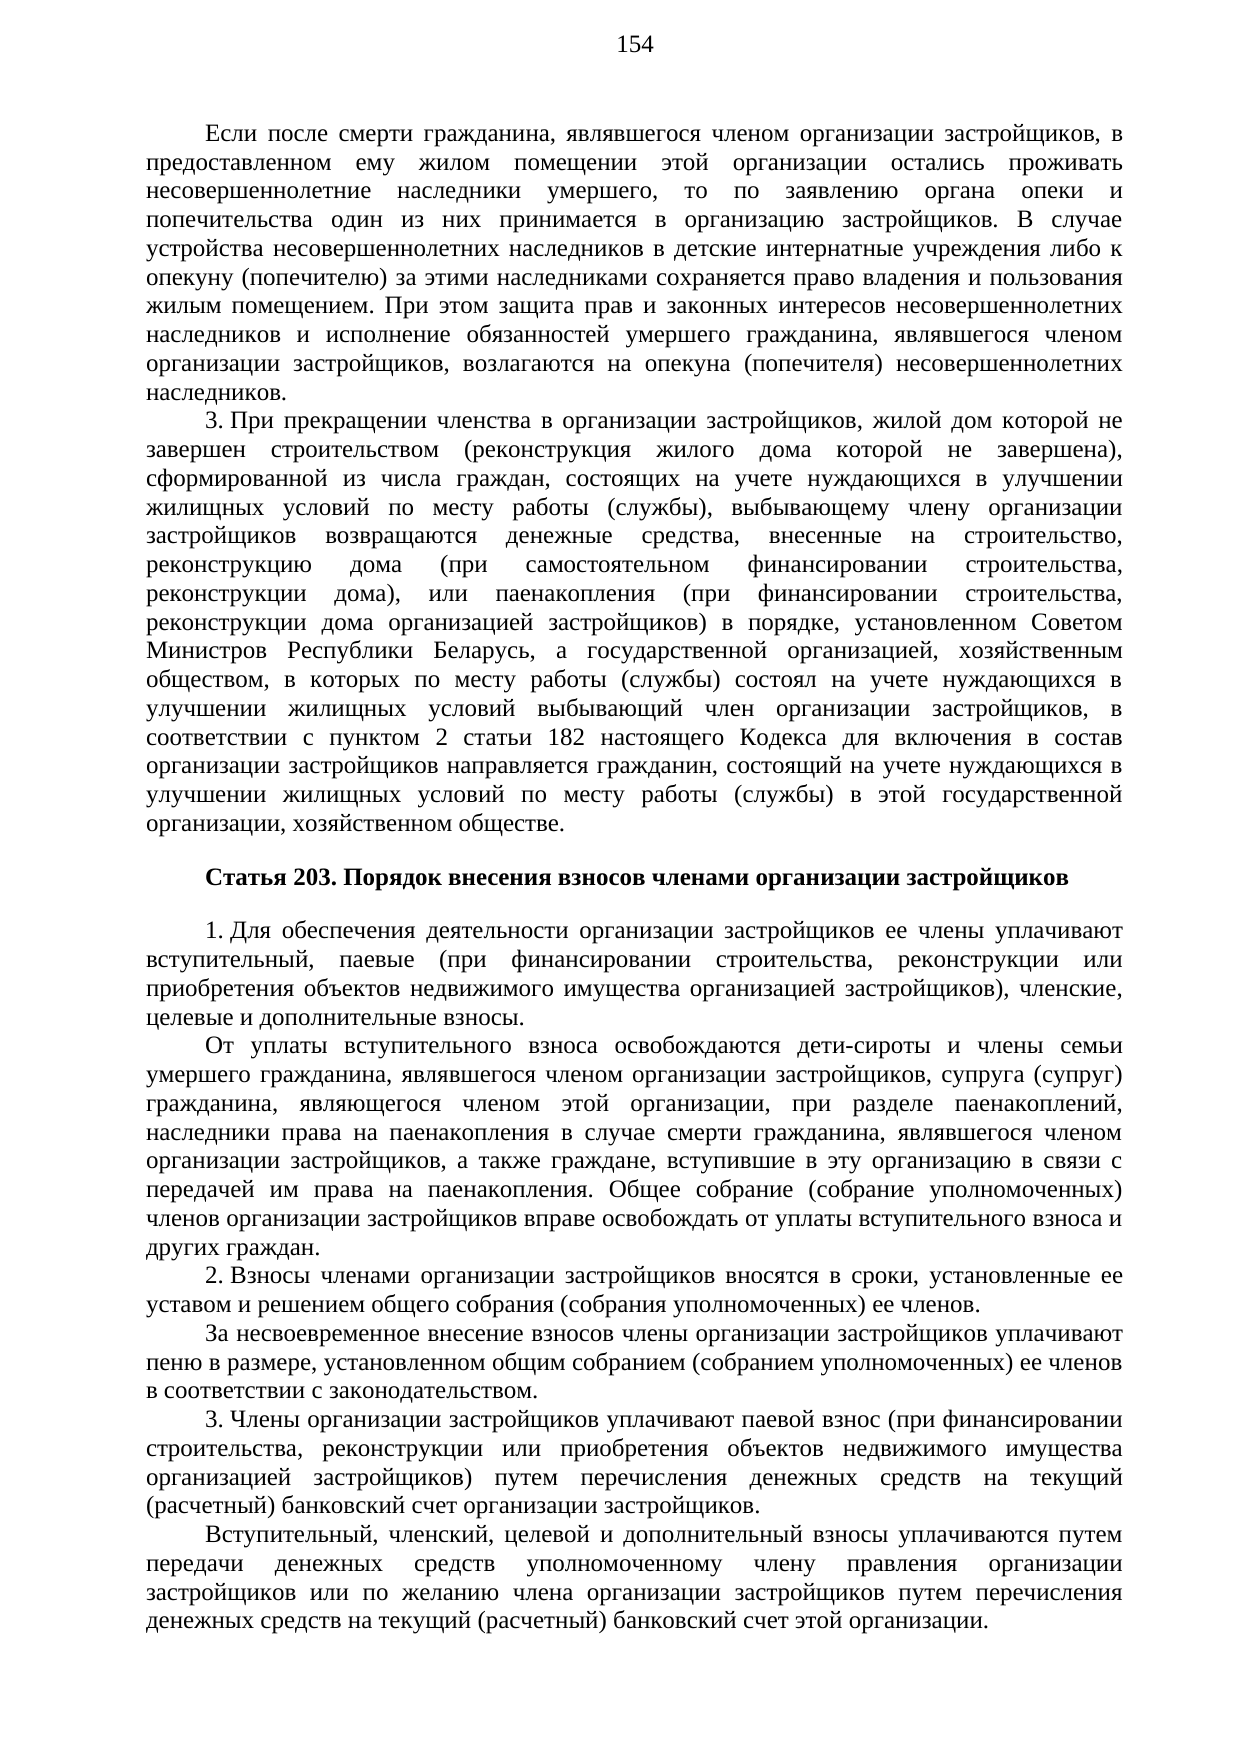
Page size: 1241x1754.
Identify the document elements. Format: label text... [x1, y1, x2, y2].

text От уплаты вступительного взноса освобождаются дети-сироты и члены семьи умершего гражданина, являвшегося членом организации застройщиков, супруга (супруг) гражданина, являющегося членом этой организации, при разделе паенакоплений, наследники права на паенакопления в случае смерти гражданина, являвшегося членом организации застройщиков, а также граждане, вступившие в эту организацию в связи с передачей им права на паенакопления. Общее собрание (собрание уполномоченных) членов организации застройщиков вправе освобождать от уплаты вступительного взноса и других граждан. [146, 1031, 1123, 1261]
text 2. Взносы членами организации застройщиков вносятся в сроки, установленные ее уставом и решением общего собрания (собрания уполномоченных) ее членов. [146, 1261, 1123, 1318]
text Статья 203. Порядок внесения взносов членами организации застройщиков [205, 862, 1123, 891]
text 3. При прекращении членства в организации застройщиков, жилой дом которой не завершен строительством (реконструкция жилого дома которой не завершена), сформированной из числа граждан, состоящих на учете нуждающихся в улучшении жилищных условий по месту работы (службы), выбывающему члену организации застройщиков возвращаются денежные средства, внесенные на строительство, реконструкцию дома (при самостоятельном финансировании строительства, реконструкции дома), или паенакопления (при финансировании строительства, реконструкции дома организацией застройщиков) в порядке, установленном Советом Министров Республики Беларусь, а государственной организацией, хозяйственным обществом, в которых по месту работы (службы) состоял на учете нуждающихся в улучшении жилищных условий выбывающий член организации застройщиков, в соответствии с пунктом 2 статьи 182 настоящего Кодекса для включения в состав организации застройщиков направляется гражданин, состоящий на учете нуждающихся в улучшении жилищных условий по месту работы (службы) в этой государственной организации, хозяйственном обществе. [146, 406, 1123, 837]
text Вступительный, членский, целевой и дополнительный взносы уплачиваются путем передачи денежных средств уполномоченному члену правления организации застройщиков или по желанию члена организации застройщиков путем перечисления денежных средств на текущий (расчетный) банковский счет этой организации. [146, 1519, 1123, 1634]
text 1. Для обеспечения деятельности организации застройщиков ее члены уплачивают вступительный, паевые (при финансировании строительства, реконструкции или приобретения объектов недвижимого имущества организацией застройщиков), членские, целевые и дополнительные взносы. [146, 916, 1123, 1031]
text Если после смерти гражданина, являвшегося членом организации застройщиков, в предоставленном ему жилом помещении этой организации остались проживать несовершеннолетние наследники умершего, то по заявлению органа опеки и попечительства один из них принимается в организацию застройщиков. В случае устройства несовершеннолетних наследников в детские интернатные учреждения либо к опекуну (попечителю) за этими наследниками сохраняется право владения и пользования жилым помещением. При этом защита прав и законных интересов несовершеннолетних наследников и исполнение обязанностей умершего гражданина, являвшегося членом организации застройщиков, возлагаются на опекуна (попечителя) несовершеннолетних наследников. [146, 118, 1123, 406]
text За несвоевременное внесение взносов члены организации застройщиков уплачивают пеню в размере, установленном общим собранием (собранием уполномоченных) ее членов в соответствии с законодательством. [146, 1318, 1123, 1404]
text 3. Члены организации застройщиков уплачивают паевой взнос (при финансировании строительства, реконструкции или приобретения объектов недвижимого имущества организацией застройщиков) путем перечисления денежных средств на текущий (расчетный) банковский счет организации застройщиков. [146, 1404, 1123, 1519]
